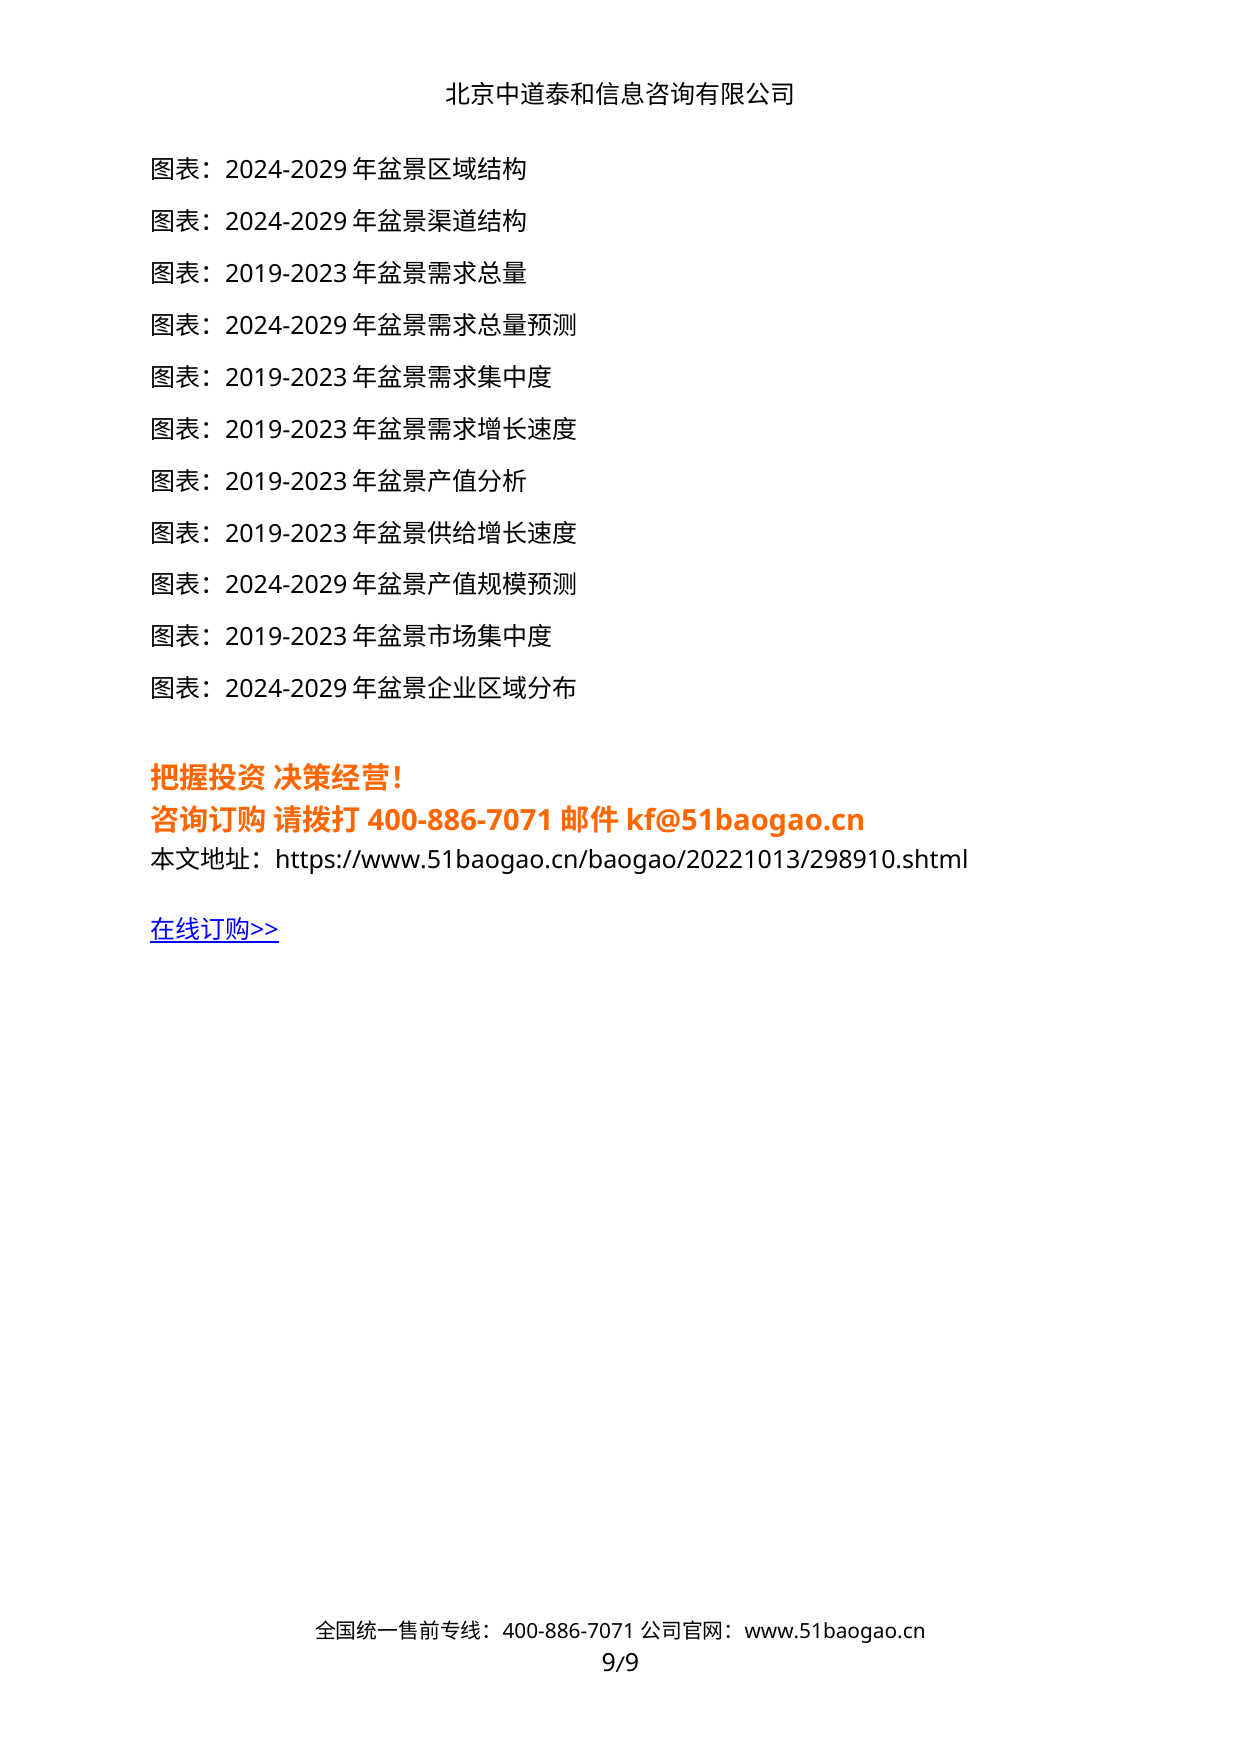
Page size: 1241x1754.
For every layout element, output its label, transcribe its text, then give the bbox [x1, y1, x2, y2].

text 图表：2024-2029年盆景区域结构 [150, 150, 1090, 186]
text 图表：2019-2023年盆景需求集中度 [150, 357, 1090, 394]
text 图表：2024-2029年盆景产值规模预测 [150, 565, 1090, 601]
text 在线订购>> [150, 876, 1090, 946]
text 图表：2019-2023年盆景市场集中度 [150, 617, 1090, 653]
text 图表：2019-2023年盆景产值分析 [150, 461, 1090, 497]
text 图表：2019-2023年盆景需求总量 [150, 254, 1090, 290]
text 把握投资 决策经营！咨询订购 请拨打 400-886-7071 邮件 kf@51baogao.cn本文地址：https://www.51baogao.cn/baogao/20221013/298910.shtml [150, 721, 1090, 876]
text 图表：2024-2029年盆景需求总量预测 [150, 306, 1090, 342]
text 图表：2019-2023年盆景需求增长速度 [150, 409, 1090, 446]
text 图表：2024-2029年盆景企业区域分布 [150, 669, 1090, 705]
text 图表：2019-2023年盆景供给增长速度 [150, 513, 1090, 549]
text 图表：2024-2029年盆景渠道结构 [150, 202, 1090, 238]
